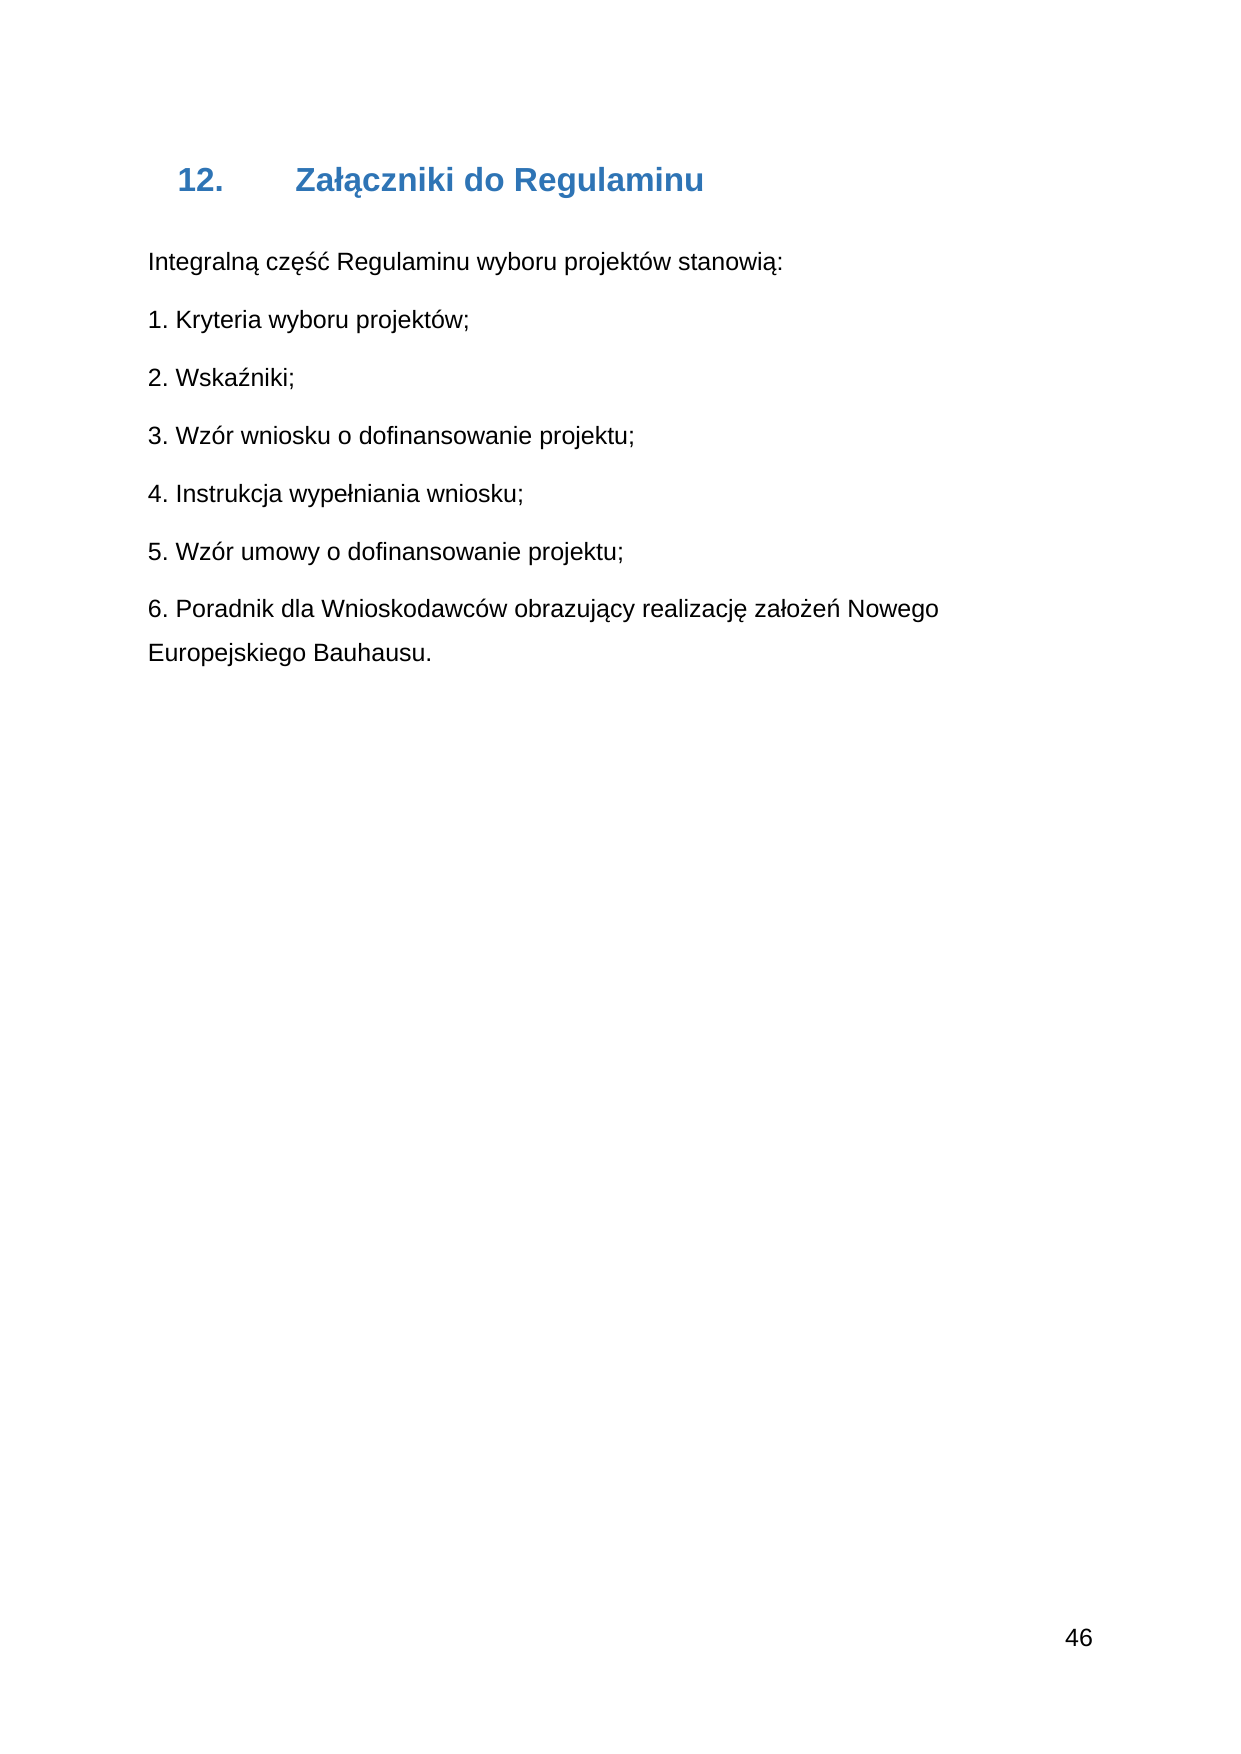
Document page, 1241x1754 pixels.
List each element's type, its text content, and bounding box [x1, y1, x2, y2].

text 6. Poradnik dla Wnioskodawców obrazujący realizację założeń Nowego Europejskiego Bauhausu. [148, 594, 1093, 666]
text 3. Wzór wniosku o dofinansowanie projektu; [148, 421, 1093, 449]
subtitle Załączniki do Regulaminu [177, 160, 1093, 198]
text 1. Kryteria wyboru projektów; [148, 305, 1093, 333]
text 2. Wskaźniki; [148, 363, 1093, 391]
text 4. Instrukcja wypełniania wniosku; [148, 478, 1093, 507]
text 5. Wzór umowy o dofinansowanie projektu; [148, 536, 1093, 565]
text Integralną część Regulaminu wyboru projektów stanowią: [148, 247, 1093, 276]
